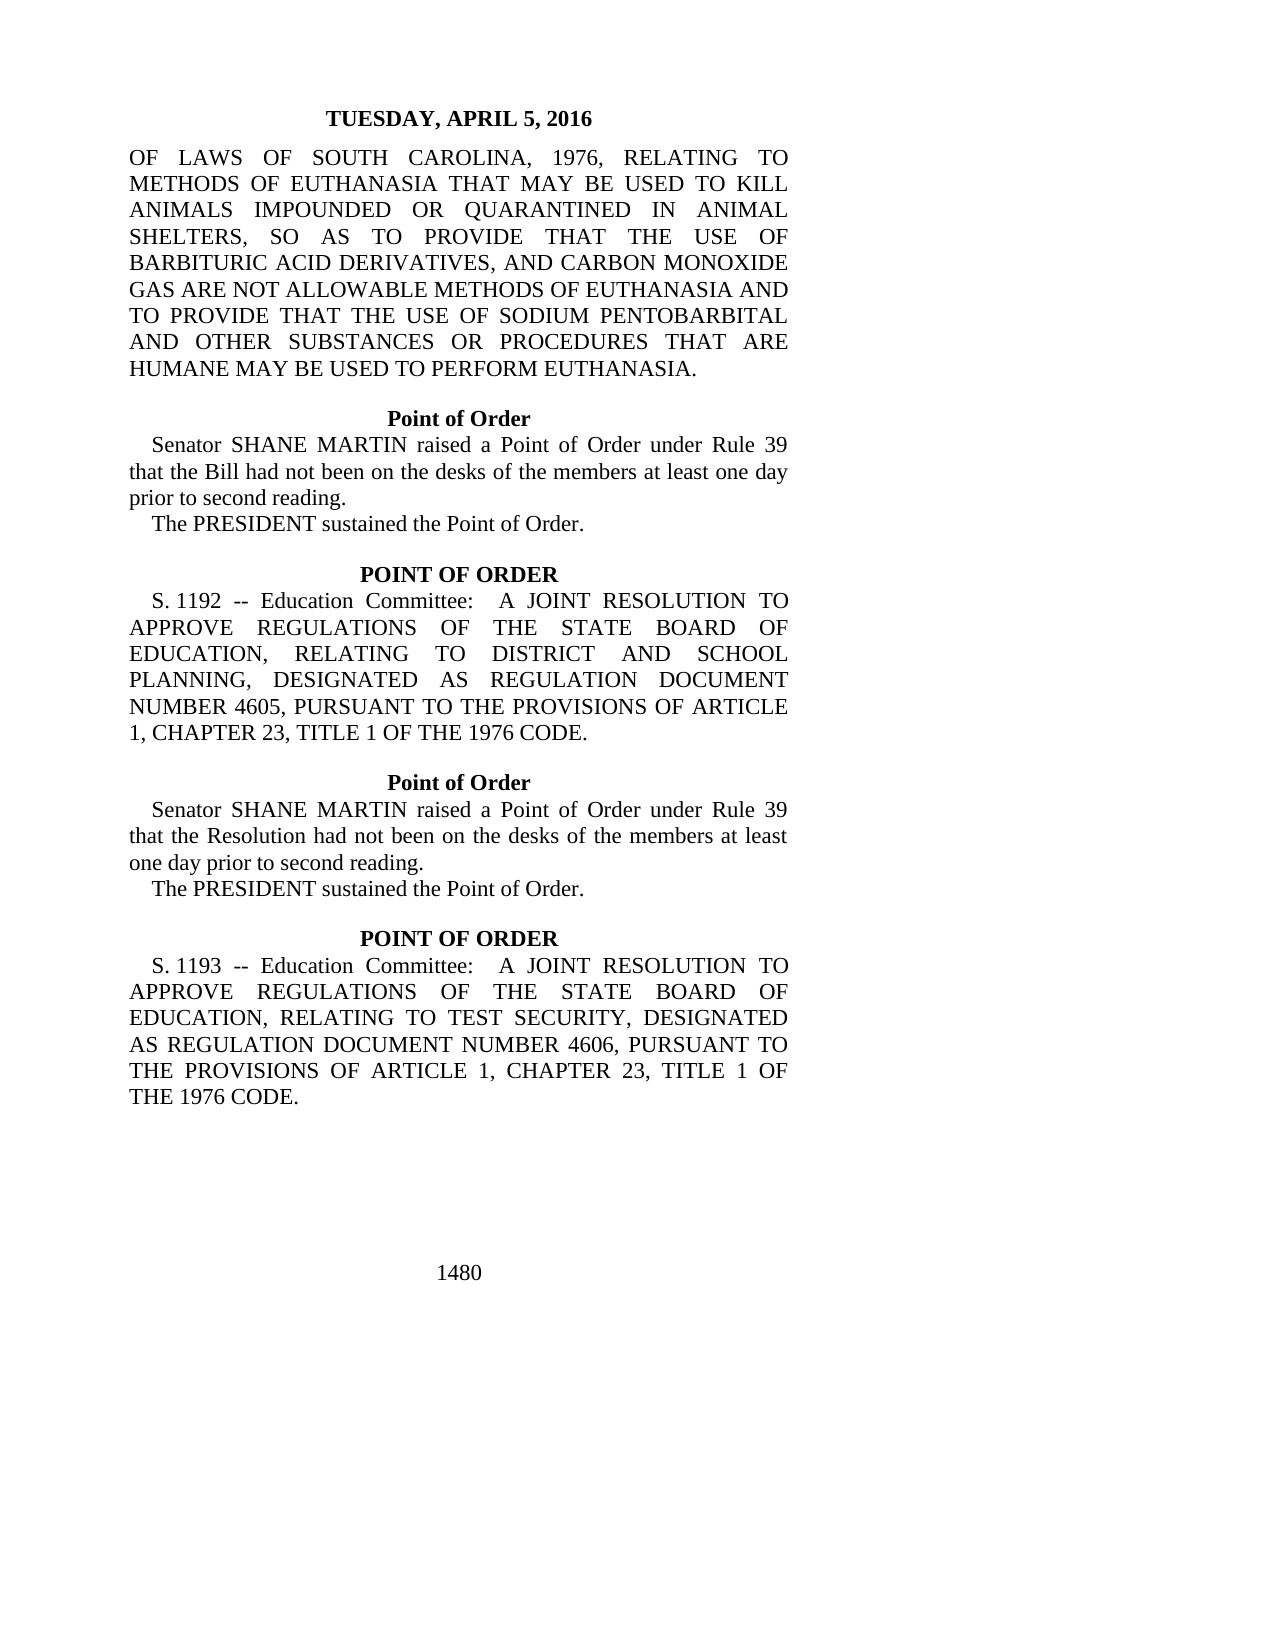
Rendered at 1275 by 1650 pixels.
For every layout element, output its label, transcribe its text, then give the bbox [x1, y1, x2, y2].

text S. 1192 -- Education Committee: A JOINT RESOLUTION TO APPROVE REGULATIONS OF THE STATE BOARD OF EDUCATION, RELATING TO DISTRICT AND SCHOOL PLANNING, DESIGNATED AS REGULATION DOCUMENT NUMBER 4605, PURSUANT TO THE PROVISIONS OF ARTICLE 1, CHAPTER 23, TITLE 1 OF THE 1976 CODE. [129, 587, 789, 745]
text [129, 144, 789, 381]
text Point of Order [129, 405, 789, 431]
text POINT OF ORDER [129, 925, 789, 952]
text POINT OF ORDER [129, 561, 789, 587]
text The PRESIDENT sustained the Point of Order. [129, 875, 789, 901]
text Senator SHANE MARTIN raised a Point of Order under Rule 39 that the Bill had not been on the desks of the members at least one day prior to second reading. [129, 431, 789, 511]
text The PRESIDENT sustained the Point of Order. [129, 511, 789, 537]
text Point of Order [129, 769, 789, 796]
text S. 1193 -- Education Committee: A JOINT RESOLUTION TO APPROVE REGULATIONS OF THE STATE BOARD OF EDUCATION, RELATING TO TEST SECURITY, DESIGNATED AS REGULATION DOCUMENT NUMBER 4606, PURSUANT TO THE PROVISIONS OF ARTICLE 1, CHAPTER 23, TITLE 1 OF THE 1976 CODE. [129, 952, 789, 1110]
text Senator SHANE MARTIN raised a Point of Order under Rule 39 that the Resolution had not been on the desks of the members at least one day prior to second reading. [129, 796, 789, 875]
